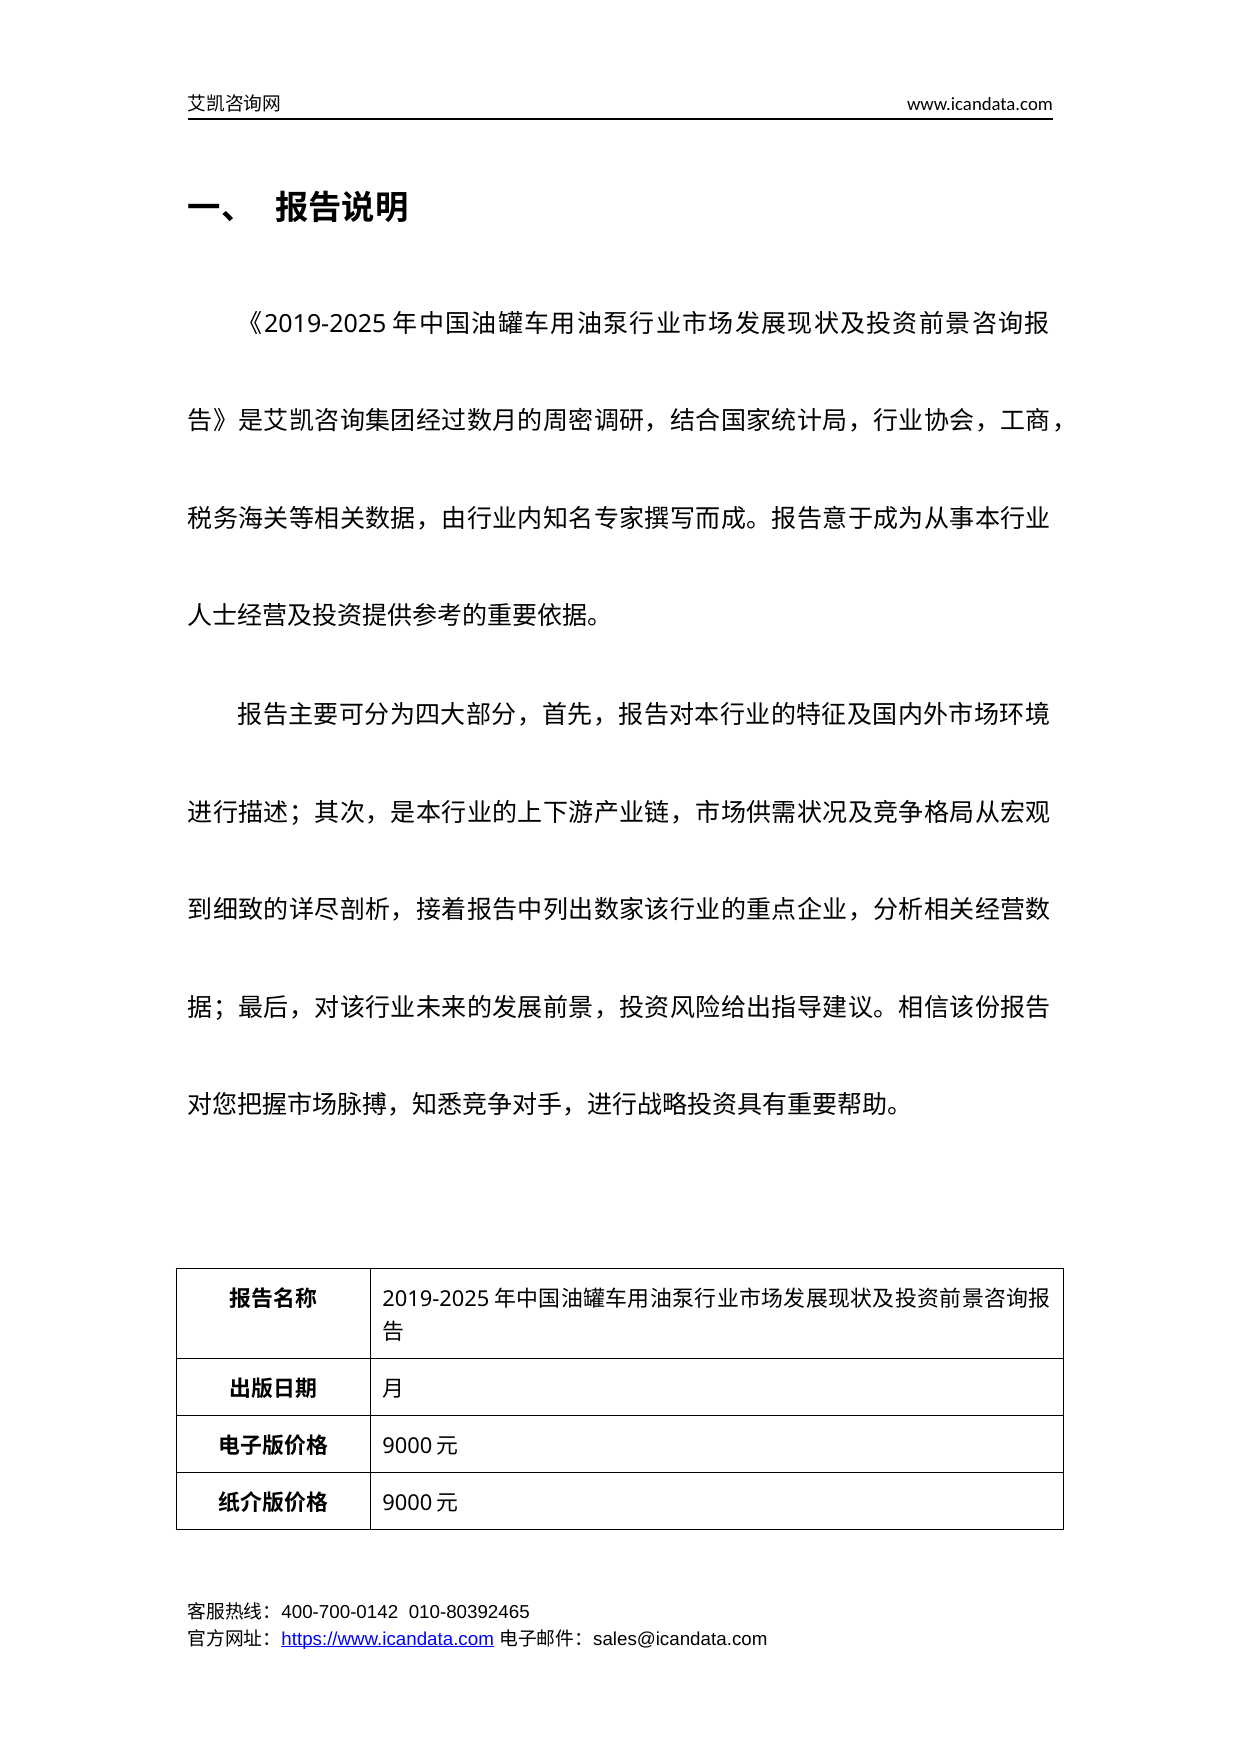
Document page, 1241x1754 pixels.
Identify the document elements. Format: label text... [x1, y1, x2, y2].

table_cell 月 [371, 1359, 1063, 1415]
table_cell 纸介版价格 [177, 1473, 370, 1529]
table_header 2019-2025年中国油罐车用油泵行业市场发展现状及投资前景咨询报告 [371, 1269, 1063, 1358]
subtitle 报告说明 [187, 172, 1053, 237]
table_cell 9000元 [371, 1416, 1063, 1472]
table_cell 9000元 [371, 1473, 1063, 1529]
table_header 报告名称 [177, 1269, 370, 1358]
text 报告主要可分为四大部分，首先，报告对本行业的特征及国内外市场环境进行描述；其次，是本行业的上下游产业链，市场供需状况及竞争格局从宏观到细致的详尽剖析，接着报告中列出数家该行业的重点企业，分析相关经营数据；最后，对该行业未来的发展前景，投资风险给出指导建议。相信该份报告对您把握市场脉搏，知悉竞争对手，进行战略投资具有重要帮助。 [187, 681, 1053, 1136]
text 《2019-2025年中国油罐车用油泵行业市场发展现状及投资前景咨询报告》是艾凯咨询集团经过数月的周密调研，结合国家统计局，行业协会，工商，税务海关等相关数据，由行业内知名专家撰写而成。报告意于成为从事本行业人士经营及投资提供参考的重要依据。 [187, 289, 1053, 646]
table_cell 出版日期 [177, 1359, 370, 1415]
table_cell 电子版价格 [177, 1416, 370, 1472]
